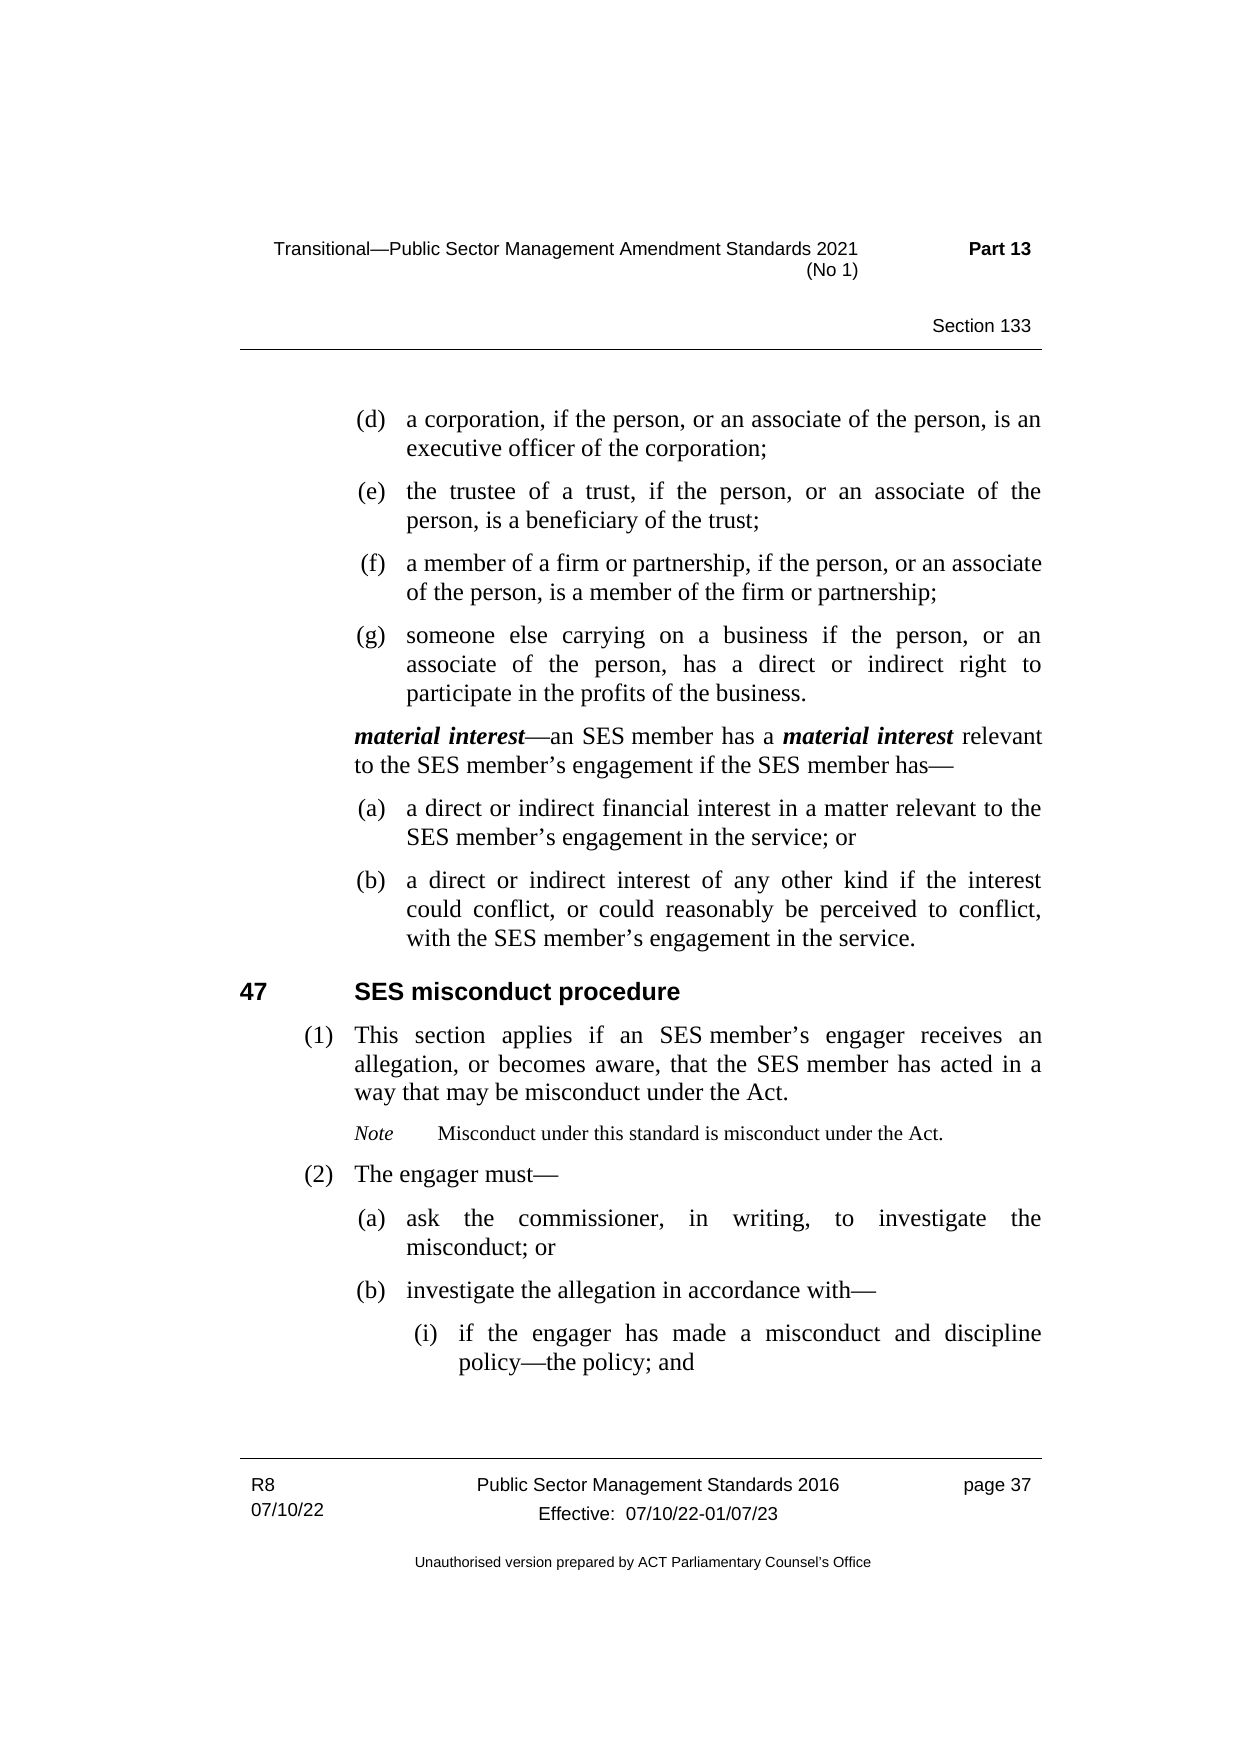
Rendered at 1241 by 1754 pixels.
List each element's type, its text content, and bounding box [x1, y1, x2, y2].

text (1) This section applies if an SES member’s engager receives an allegation, or becomes aware, that the SES member has acted in a way that may be misconduct under the Act. [239, 1020, 1042, 1106]
text (a) a direct or indirect financial interest in a matter relevant to the SES member’s engagement in the service; or [239, 793, 1042, 851]
text (b) investigate the allegation in accordance with— [239, 1275, 1042, 1304]
text (i) if the engager has made a misconduct and discipline policy—the policy; and [239, 1318, 1042, 1376]
text material interest—an SES member has a material interest relevant to the SES member’s engagement if the SES member has— [354, 721, 1042, 779]
text (g) someone else carrying on a business if the person, or an associate of the person, has a direct or indirect right to participate in the profits of the business. [239, 620, 1042, 707]
text (a) ask the commissioner, in writing, to investigate the misconduct; or [239, 1203, 1042, 1260]
text (d) a corporation, if the person, or an associate of the person, is an executive officer of the corporation; [239, 404, 1042, 462]
text (b) a direct or indirect interest of any other kind if the interest could conflict, or could reasonably be perceived to conflict, with the SES member’s engagement in the service. [239, 865, 1042, 952]
text 47 SES misconduct procedure [239, 977, 1042, 1005]
text (e) the trustee of a trust, if the person, or an associate of the person, is a beneficiary of the trust; [239, 476, 1042, 534]
text (2) The engager must— [239, 1159, 1042, 1188]
text (f) a member of a firm or partnership, if the person, or an associate of the person, is a member of the firm or partnership; [239, 548, 1042, 606]
text Note Misconduct under this standard is misconduct under the Act. [354, 1121, 1042, 1145]
